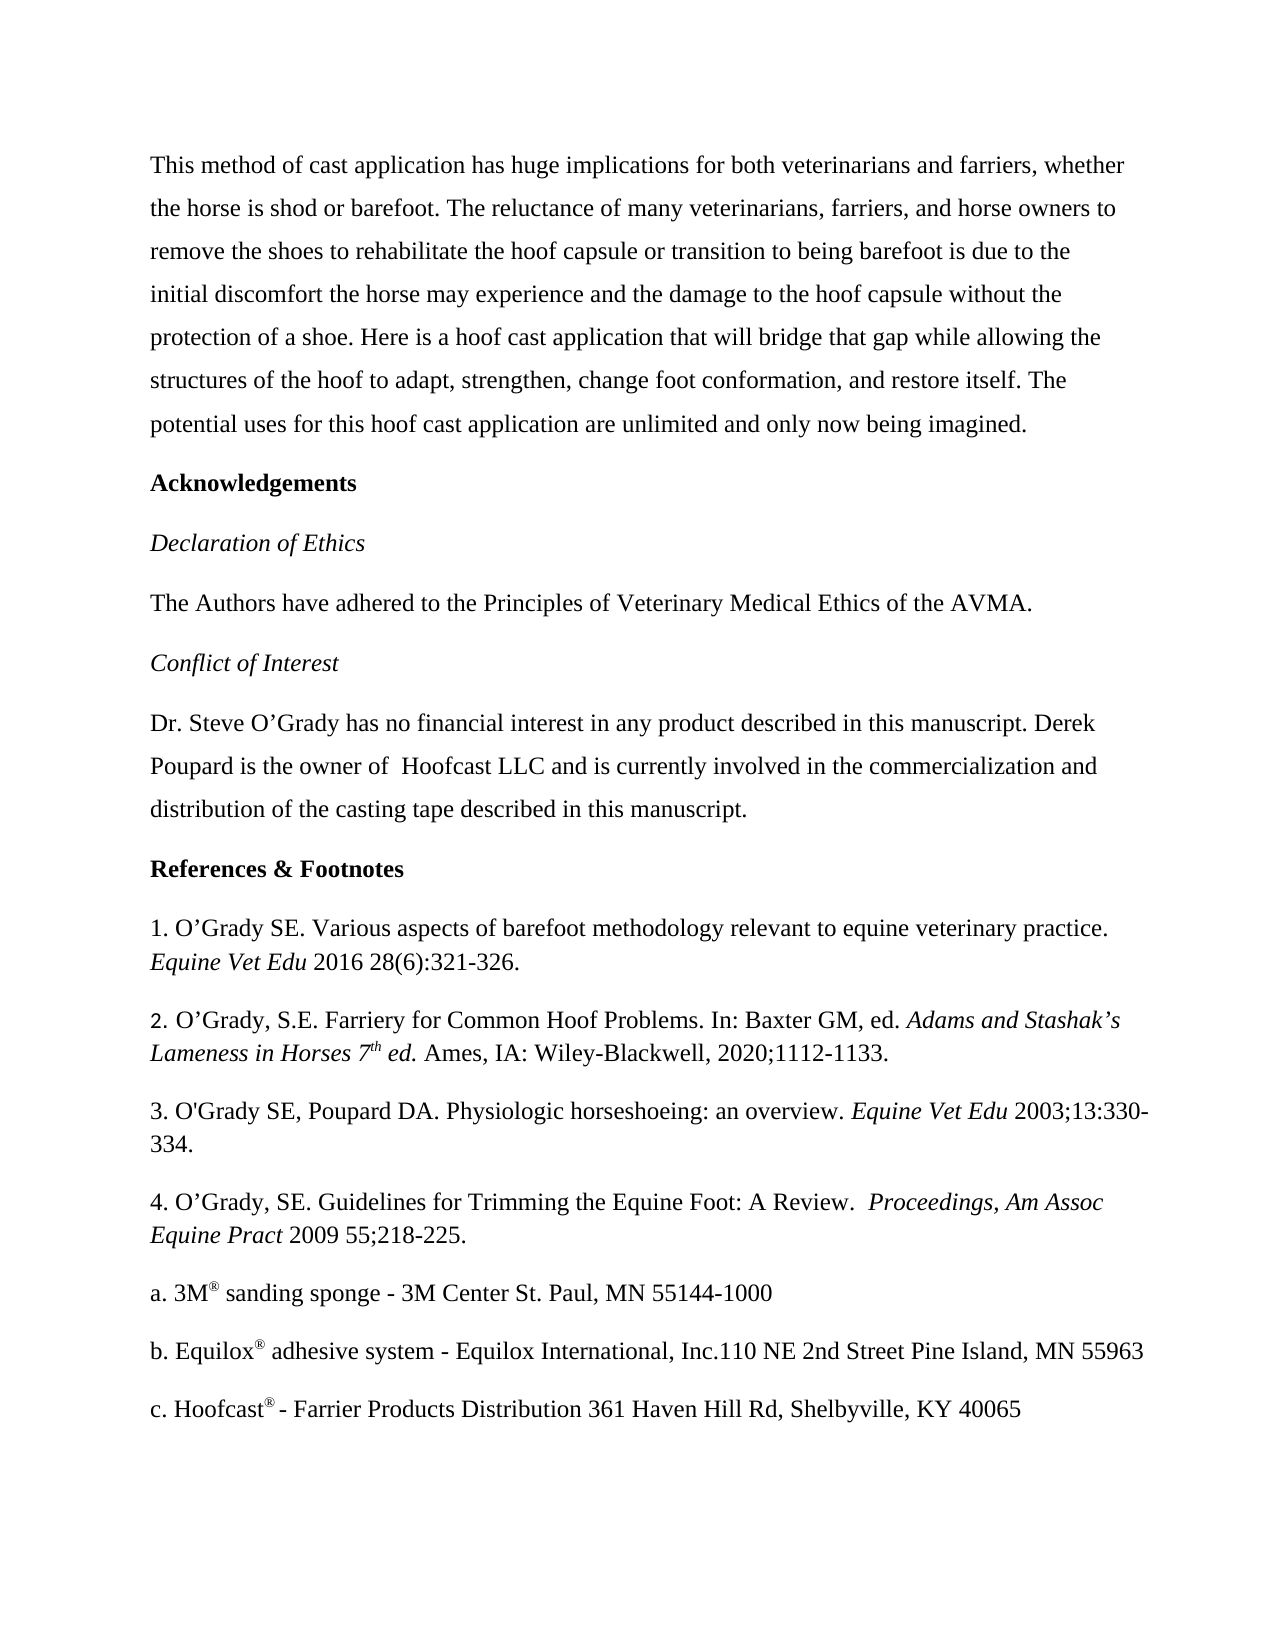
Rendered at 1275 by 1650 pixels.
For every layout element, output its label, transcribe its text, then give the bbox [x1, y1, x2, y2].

text 1. O’Grady SE. Various aspects of barefoot methodology relevant to equine veterinary practice. Equine Vet Edu 2016 28(6):321-326. [150, 913, 1125, 975]
text Dr. Steve O’Grady has no financial interest in any product described in this manuscript. Derek Poupard is the owner of Hoofcast LLC and is currently involved in the commercialization and distribution of the casting tape described in this manuscript. [150, 708, 1125, 823]
text Acknowledgements [150, 468, 1125, 497]
text References & Footnotes [150, 854, 1125, 882]
text Declaration of Ethics [150, 528, 1125, 557]
text a. 3M® sanding sponge - 3M Center St. Paul, MN 55144-1000 [150, 1278, 1162, 1307]
text This method of cast application has huge implications for both veterinarians and farriers, whether the horse is shod or barefoot. The reluctance of many veterinarians, farriers, and horse owners to remove the shoes to rehabilitate the hoof capsule or transition to being barefoot is due to the initial discomfort the horse may experience and the damage to the hoof capsule without the protection of a shoe. Here is a hoof cast application that will bridge that gap while allowing the structures of the hoof to adapt, strengthen, change foot conformation, and restore itself. The potential uses for this hoof cast application are unlimited and only now being imagined. [150, 150, 1125, 437]
text Conflict of Interest [150, 648, 1125, 677]
text c. Hoofcast® - Farrier Products Distribution 361 Haven Hill Rd, Shelbyville, KY 40065 [150, 1394, 1162, 1423]
text 3. O'Grady SE, Poupard DA. Physiologic horseshoeing: an overview. Equine Vet Edu 2003;13:330-334. [150, 1096, 1162, 1158]
text 2. O’Grady, S.E. Farriery for Common Hoof Problems. In: Baxter GM, ed. Adams and Stashak’s Lameness in Horses 7th ed. Ames, IA: Wiley-Blackwell, 2020;1112-1133. [150, 1004, 1162, 1067]
text 4. O’Grady, SE. Guidelines for Trimming the Equine Foot: A Review. Proceedings, Am Assoc Equine Pract 2009 55;218-225. [150, 1187, 1162, 1249]
text b. Equilox® adhesive system - Equilox International, Inc.110 NE 2nd Street Pine Island, MN 55963 [150, 1336, 1162, 1365]
text The Authors have adhered to the Principles of Veterinary Medical Ethics of the AVMA. [150, 588, 1125, 617]
